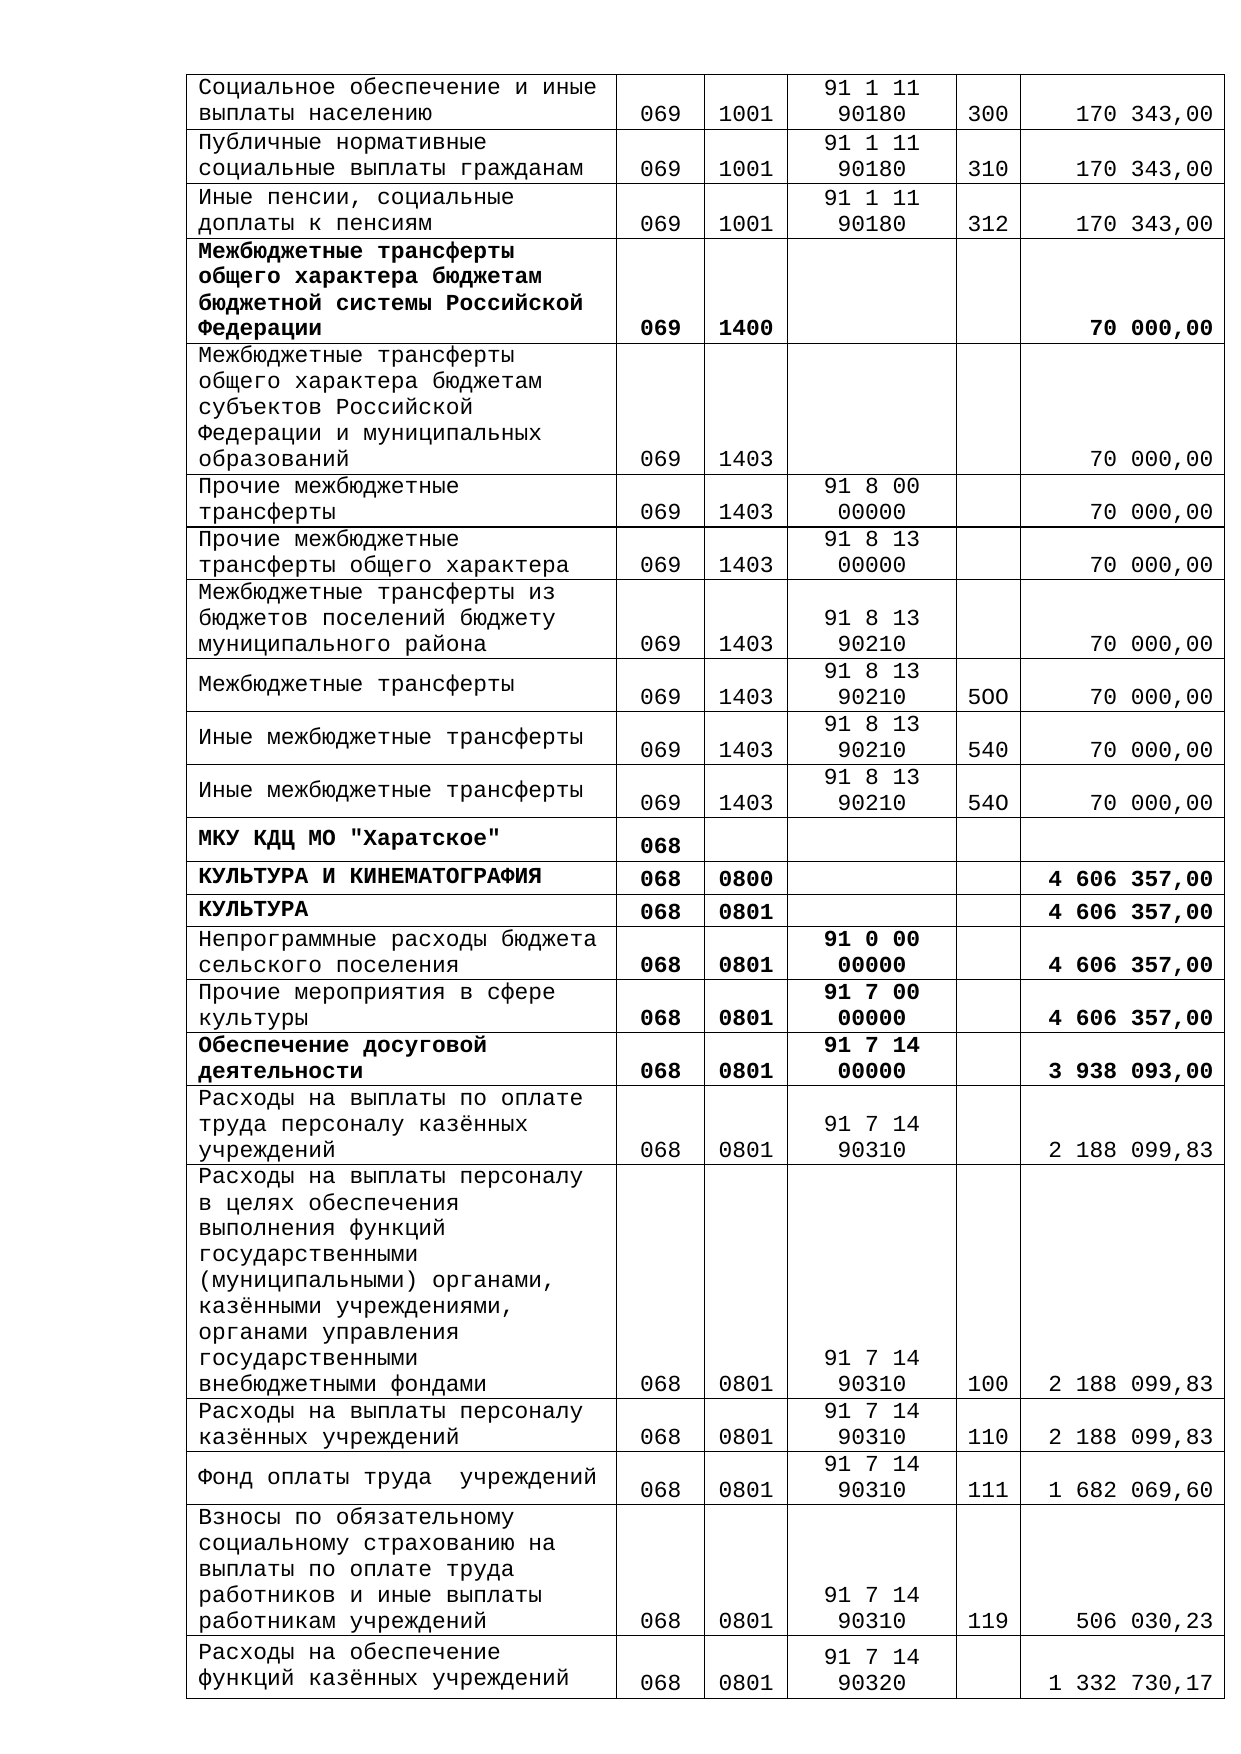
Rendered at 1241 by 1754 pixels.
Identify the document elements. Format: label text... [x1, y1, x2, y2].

table_cell 70 000,00 [1021, 712, 1224, 764]
table_cell [957, 927, 1020, 979]
table_cell 069 [617, 130, 704, 183]
table_cell 068 [617, 1086, 704, 1164]
table_cell Межбюджетные трансферты общего характера бюджетам бюджетной системы Российской Федерации [187, 239, 616, 343]
table_cell МКУ КДЦ МО "Харатское" [187, 818, 616, 861]
table_cell 069 [617, 475, 704, 526]
table_cell Межбюджетные трансферты [187, 659, 616, 711]
table_cell [957, 475, 1020, 526]
table_cell 70 000,00 [1021, 239, 1224, 343]
table_cell [957, 344, 1020, 473]
table_cell 1403 [705, 580, 787, 658]
table_cell 1403 [705, 765, 787, 817]
table_cell 2 188 099,83 [1021, 1399, 1224, 1451]
table_cell Иные межбюджетные трансферты [187, 712, 616, 764]
table_cell 91 8 13 90210 [788, 580, 956, 658]
table_cell 91 7 14 90310 [788, 1165, 956, 1398]
table_cell 110 [957, 1399, 1020, 1451]
table_cell 506 030,23 [1021, 1505, 1224, 1635]
table_cell 91 7 14 90310 [788, 1505, 956, 1635]
table_cell Прочие межбюджетные трансферты [187, 475, 616, 526]
table_cell 068 [617, 1165, 704, 1398]
table_cell 70 000,00 [1021, 344, 1224, 473]
table_cell 069 [617, 344, 704, 473]
table_cell 91 1 11 90180 [788, 184, 956, 238]
table_cell 4 606 357,00 [1021, 927, 1224, 979]
table_cell 0801 [705, 927, 787, 979]
table_cell 2 188 099,83 [1021, 1086, 1224, 1164]
table_cell 1 682 069,60 [1021, 1452, 1224, 1504]
table_cell [788, 344, 956, 473]
table_cell 069 [617, 239, 704, 343]
table_cell 1001 [705, 75, 787, 128]
table_cell 70 000,00 [1021, 475, 1224, 526]
table_cell 4 606 357,00 [1021, 895, 1224, 926]
table_cell 54О [957, 765, 1020, 817]
table_cell [957, 580, 1020, 658]
table_cell 170 343,00 [1021, 75, 1224, 128]
table_cell 5ОО [957, 659, 1020, 711]
table_cell 91 8 13 00000 [788, 528, 956, 579]
table_cell 068 [617, 862, 704, 893]
table_cell 91 7 14 90310 [788, 1399, 956, 1451]
table_cell 111 [957, 1452, 1020, 1504]
table_cell 2 188 099,83 [1021, 1165, 1224, 1398]
table_cell [957, 1636, 1020, 1697]
table_cell 0801 [705, 980, 787, 1032]
table_cell Расходы на выплаты по оплате труда персоналу казённых учреждений [187, 1086, 616, 1164]
table_cell [788, 818, 956, 861]
table_cell 0801 [705, 1505, 787, 1635]
table_cell 1403 [705, 528, 787, 579]
table_cell 069 [617, 659, 704, 711]
table_cell [957, 239, 1020, 343]
table_cell 91 8 13 90210 [788, 712, 956, 764]
table_cell Расходы на выплаты персоналу в целях обеспечения выполнения функций государственными (муниципальными) органами, казёнными учреждениями, органами управления государственными внебюджетными фондами [187, 1165, 616, 1398]
table_cell 0801 [705, 1033, 787, 1085]
table_cell 069 [617, 765, 704, 817]
table_cell Публичные нормативные социальные выплаты гражданам [187, 130, 616, 183]
table_cell 91 1 11 90180 [788, 75, 956, 128]
table_cell 312 [957, 184, 1020, 238]
table_cell 069 [617, 712, 704, 764]
table_cell [957, 818, 1020, 861]
table_cell 068 [617, 895, 704, 926]
table_cell 91 7 14 90320 [788, 1636, 956, 1697]
table_cell 0801 [705, 1399, 787, 1451]
table_cell 70 000,00 [1021, 659, 1224, 711]
table_cell 068 [617, 818, 704, 861]
table_cell Взносы по обязательному социальному страхованию на выплаты по оплате труда работников и иные выплаты работникам учреждений [187, 1505, 616, 1635]
table_cell 91 7 14 90310 [788, 1452, 956, 1504]
table_cell 4 606 357,00 [1021, 862, 1224, 893]
table_cell Межбюджетные трансферты из бюджетов поселений бюджету муниципального района [187, 580, 616, 658]
table_cell Прочие мероприятия в сфере культуры [187, 980, 616, 1032]
table_cell 1001 [705, 184, 787, 238]
table_cell 91 8 13 90210 [788, 765, 956, 817]
table_cell 3 938 093,00 [1021, 1033, 1224, 1085]
table_cell 0801 [705, 895, 787, 926]
table_cell [957, 1086, 1020, 1164]
table_cell 4 606 357,00 [1021, 980, 1224, 1032]
table_cell [957, 862, 1020, 893]
table_cell 70 000,00 [1021, 765, 1224, 817]
table_cell 1001 [705, 130, 787, 183]
table_cell 0801 [705, 1086, 787, 1164]
table_cell 119 [957, 1505, 1020, 1635]
table_cell 068 [617, 1636, 704, 1697]
table_cell 0801 [705, 1165, 787, 1398]
table_cell 1400 [705, 239, 787, 343]
table_cell 70 000,00 [1021, 528, 1224, 579]
table_cell 91 0 00 00000 [788, 927, 956, 979]
table_cell 068 [617, 927, 704, 979]
table_cell 069 [617, 184, 704, 238]
table_cell 069 [617, 528, 704, 579]
table_cell Расходы на обеспечение функций казённых учреждений [187, 1636, 616, 1697]
table_cell 170 343,00 [1021, 130, 1224, 183]
table_cell Иные пенсии, социальные доплаты к пенсиям [187, 184, 616, 238]
table_cell Расходы на выплаты персоналу казённых учреждений [187, 1399, 616, 1451]
table_cell [957, 980, 1020, 1032]
table_cell 0801 [705, 1452, 787, 1504]
table_cell 069 [617, 580, 704, 658]
table_cell [1021, 818, 1224, 861]
table_cell 1403 [705, 344, 787, 473]
table_cell 70 000,00 [1021, 580, 1224, 658]
table_cell [705, 818, 787, 861]
table_cell Межбюджетные трансферты общего характера бюджетам субъектов Российской Федерации и муниципальных образований [187, 344, 616, 473]
table_cell 068 [617, 1033, 704, 1085]
table_cell 1403 [705, 659, 787, 711]
table_cell 91 7 00 00000 [788, 980, 956, 1032]
table_cell 1403 [705, 712, 787, 764]
table_cell 91 1 11 90180 [788, 130, 956, 183]
table_cell 170 343,00 [1021, 184, 1224, 238]
table_cell КУЛЬТУРА И КИНЕМАТОГРАФИЯ [187, 862, 616, 893]
table_cell 100 [957, 1165, 1020, 1398]
table_cell 91 7 14 90310 [788, 1086, 956, 1164]
table_cell 068 [617, 1505, 704, 1635]
table_cell [788, 239, 956, 343]
table_cell 310 [957, 130, 1020, 183]
table_cell Фонд оплаты труда учреждений [187, 1452, 616, 1504]
table_cell 069 [617, 75, 704, 128]
table_cell 068 [617, 1452, 704, 1504]
table_cell 068 [617, 1399, 704, 1451]
table_cell [957, 528, 1020, 579]
table_cell Непрограммные расходы бюджета сельского поселения [187, 927, 616, 979]
table_cell [957, 895, 1020, 926]
table_cell 068 [617, 980, 704, 1032]
table_cell [957, 1033, 1020, 1085]
table_cell 91 8 13 90210 [788, 659, 956, 711]
table_cell 540 [957, 712, 1020, 764]
table_cell [788, 862, 956, 893]
table_cell 91 8 00 00000 [788, 475, 956, 526]
table_cell Прочие межбюджетные трансферты общего характера [187, 528, 616, 579]
table_cell Обеспечение досуговой деятельности [187, 1033, 616, 1085]
table_cell КУЛЬТУРА [187, 895, 616, 926]
table_cell 1 332 730,17 [1021, 1636, 1224, 1697]
table_cell 300 [957, 75, 1020, 128]
table_cell Социальное обеспечение и иные выплаты населению [187, 75, 616, 128]
table_cell 1403 [705, 475, 787, 526]
table_cell [788, 895, 956, 926]
table_cell 91 7 14 00000 [788, 1033, 956, 1085]
table_cell 0801 [705, 1636, 787, 1697]
table_cell 0800 [705, 862, 787, 893]
table_cell Иные межбюджетные трансферты [187, 765, 616, 817]
